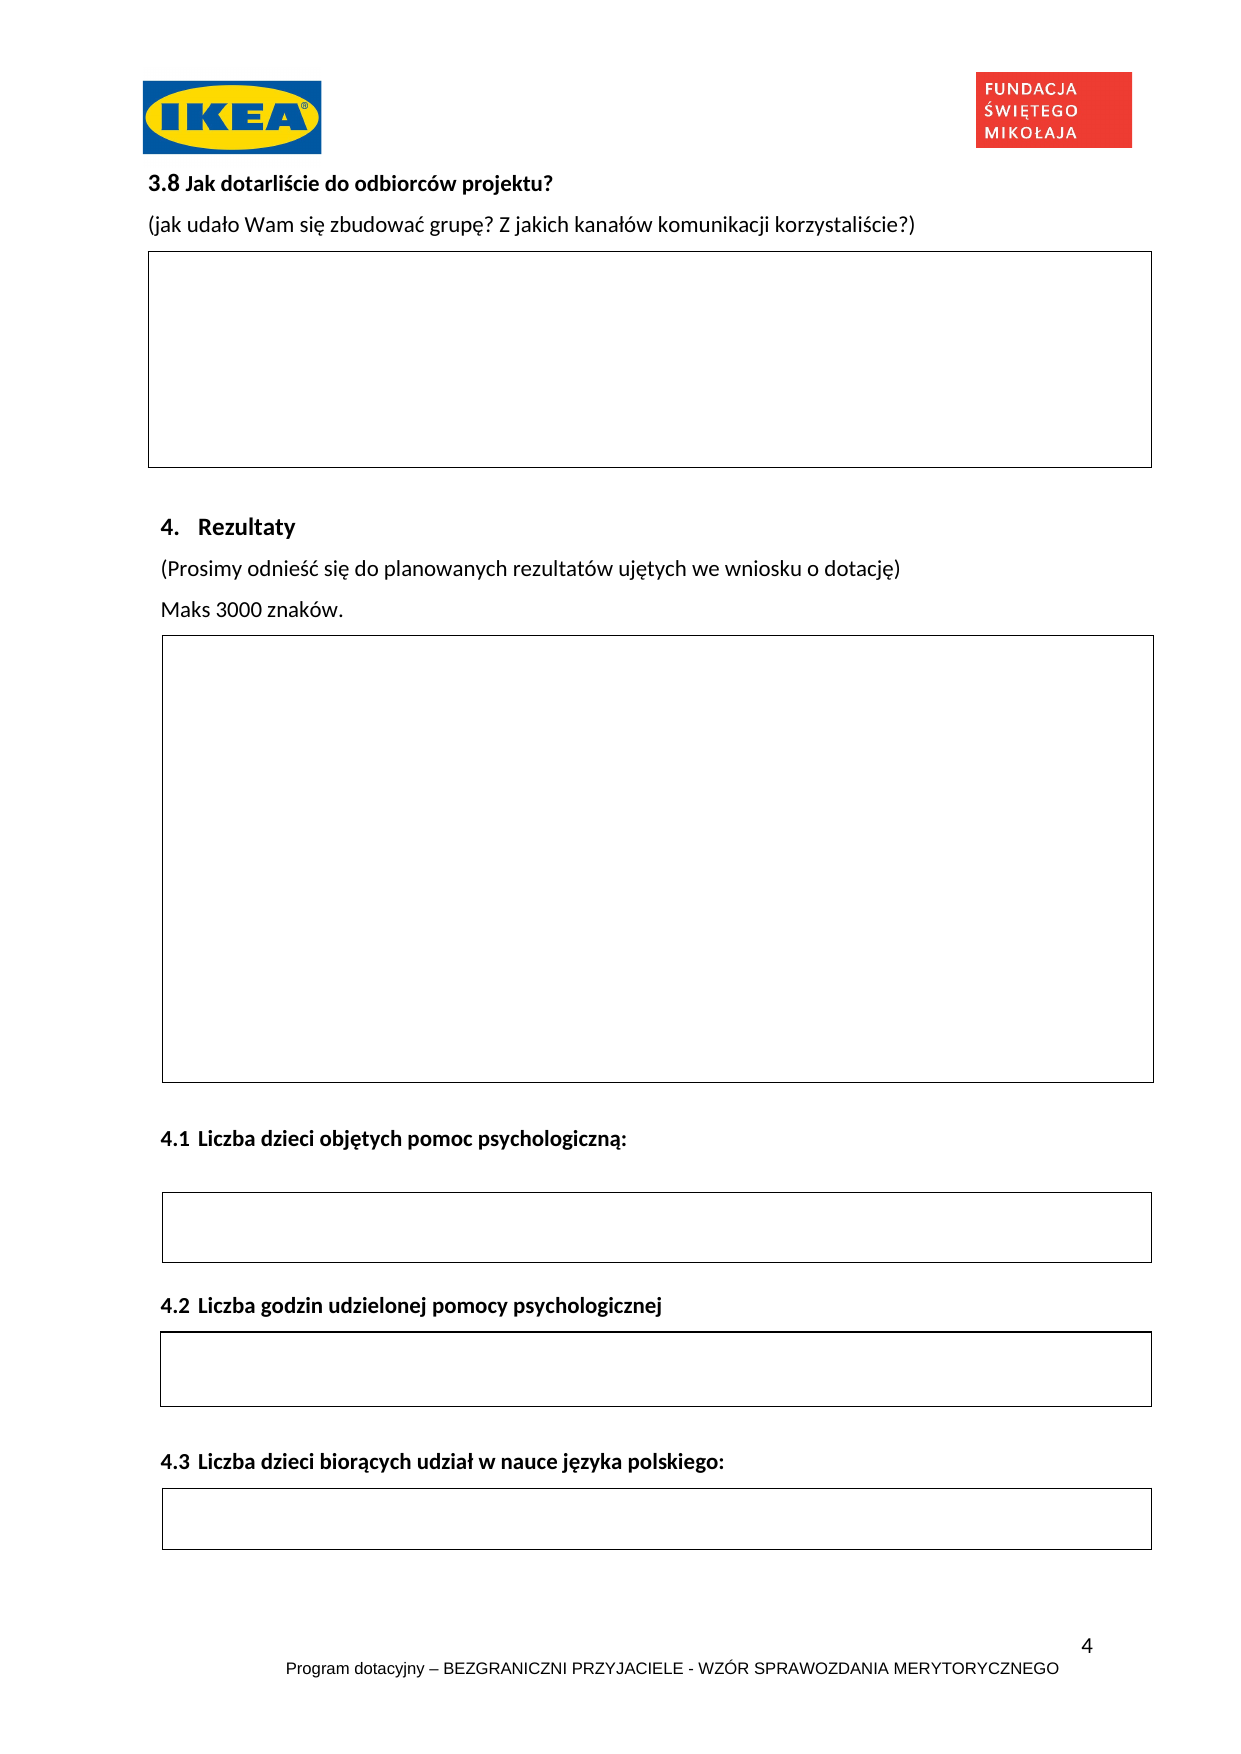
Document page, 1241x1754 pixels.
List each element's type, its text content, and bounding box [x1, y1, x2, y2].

text 3.8 Jak dotarliście do odbiorców projektu? [148, 148, 1093, 198]
picture [142, 67, 322, 168]
table_header [163, 1489, 1151, 1549]
table_header [163, 1193, 1151, 1262]
list Liczba godzin udzielonej pomocy psychologicznej [160, 1291, 1093, 1319]
picture [976, 72, 1133, 148]
text (jak udało Wam się zbudować grupę? Z jakich kanałów komunikacji korzystaliście?) [148, 211, 1093, 239]
table_header [163, 636, 1153, 1082]
table_header [149, 252, 1151, 467]
text Maks 3000 znaków. [160, 595, 1093, 623]
list Liczba dzieci biorących udział w nauce języka polskiego: [160, 1447, 1093, 1475]
list Liczba dzieci objętych pomoc psychologiczną: [160, 1124, 1093, 1152]
list Rezultaty [160, 511, 1093, 542]
table_header [161, 1333, 1151, 1406]
text (Prosimy odnieść się do planowanych rezultatów ujętych we wniosku o dotację) [160, 554, 1093, 582]
